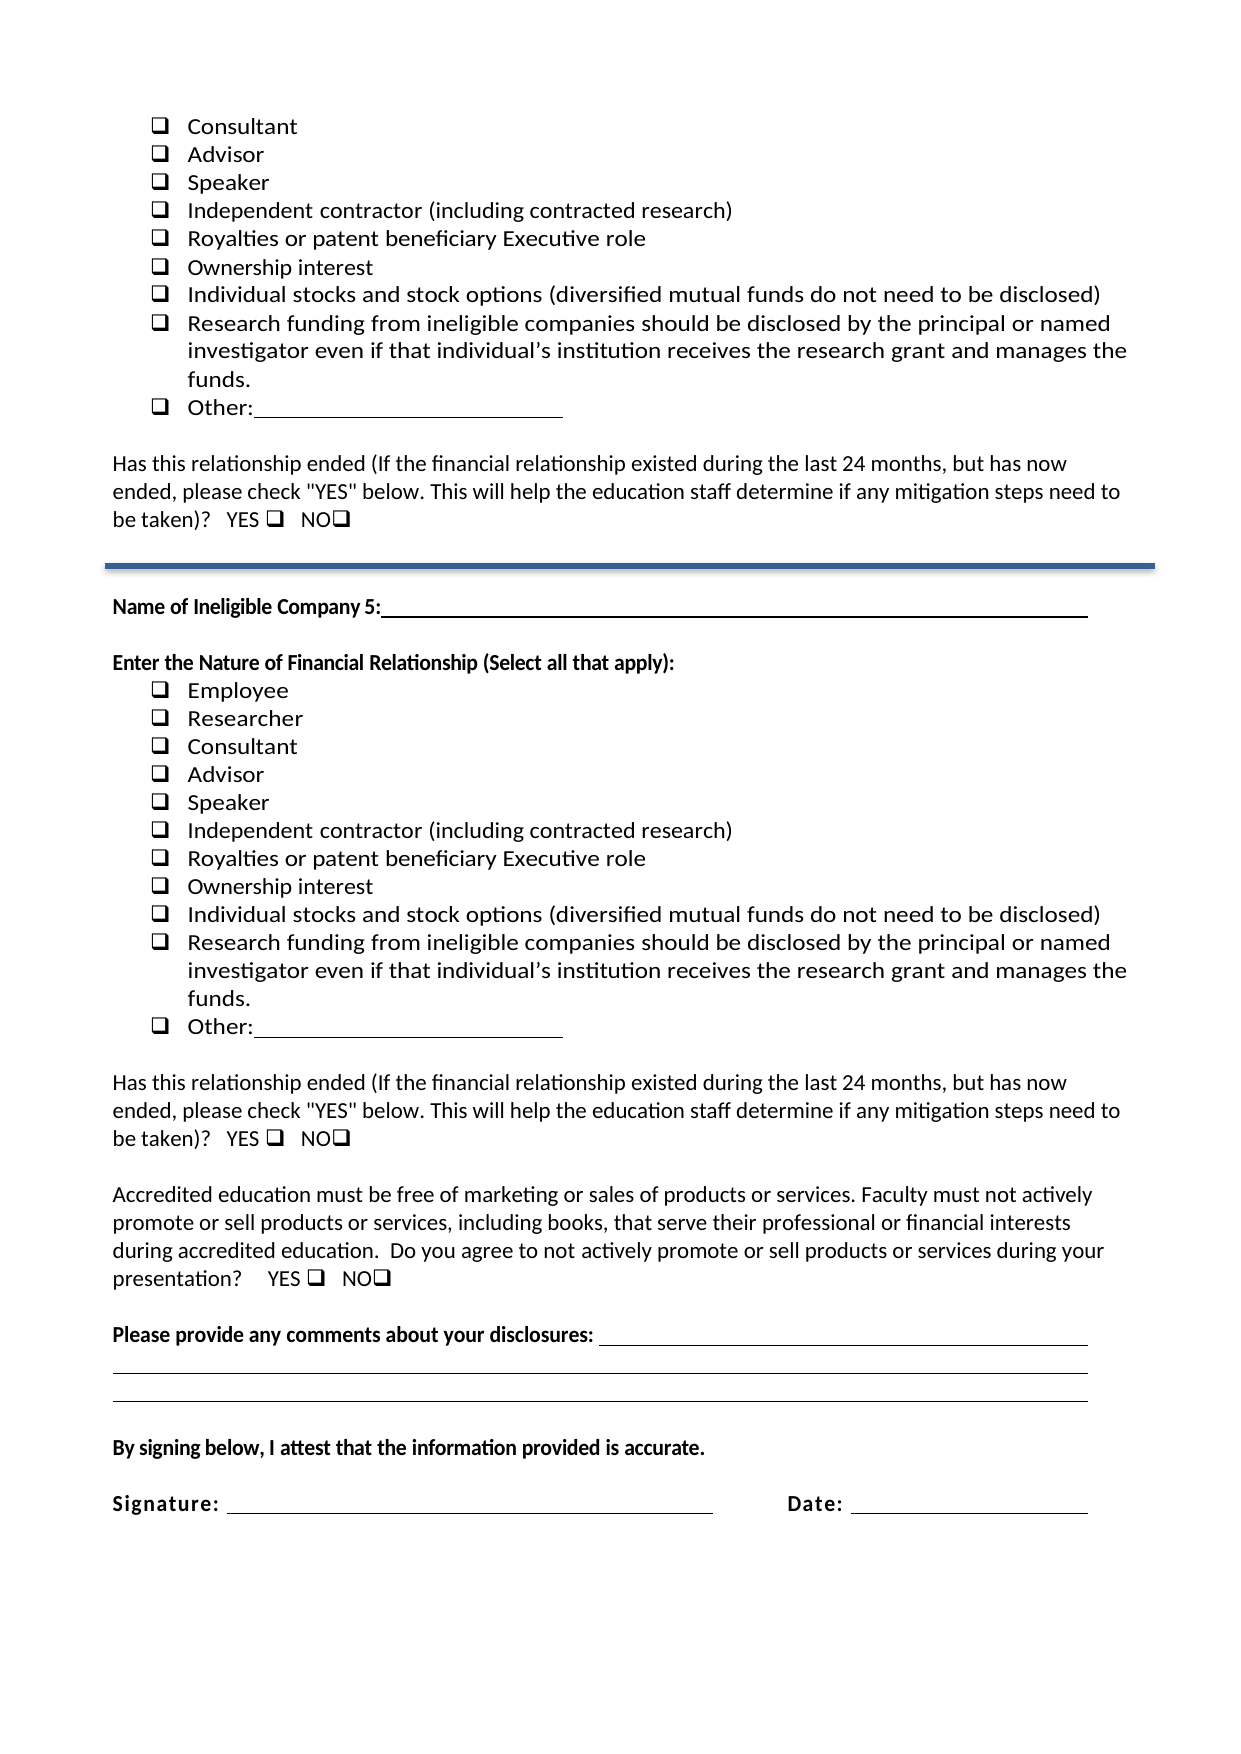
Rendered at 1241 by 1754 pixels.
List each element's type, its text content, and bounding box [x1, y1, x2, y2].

list Other: [150, 1012, 1128, 1040]
list Advisor [150, 760, 1128, 788]
list Independent contractor (including contracted research) [150, 197, 1128, 224]
text Accredited education must be free of marketing or sales of products or services. Faculty must not actively promote or sell products or services, including books, that serve their professional or financial interests during accredited education. Do you agree to not actively promote or sell products or services during your presentation? YES NO [112, 1181, 1128, 1293]
list Ownership interest [150, 253, 1128, 281]
list Independent contractor (including contracted research) [150, 816, 1128, 844]
list Royalties or patent beneficiary Executive role [150, 844, 1128, 872]
list Advisor [150, 141, 1128, 168]
list Individual stocks and stock options (diversified mutual funds do not need to be disclosed) [150, 281, 1128, 309]
text Name of Ineligible Company 5: [112, 592, 1128, 620]
list Employee [150, 676, 1128, 704]
list Ownership interest [150, 872, 1128, 900]
list Other: [150, 393, 1128, 421]
text Please provide any comments about your disclosures: [112, 1321, 1128, 1405]
list Royalties or patent beneficiary Executive role [150, 224, 1128, 253]
text Signature: Date: [112, 1489, 1128, 1545]
list Researcher [150, 704, 1128, 732]
list Consultant [150, 112, 1128, 141]
list Speaker [150, 788, 1128, 816]
list Individual stocks and stock options (diversified mutual funds do not need to be disclosed) [150, 900, 1128, 928]
text By signing below, I attest that the information provided is accurate. [112, 1433, 1128, 1461]
list Consultant [150, 732, 1128, 760]
list Speaker [150, 168, 1128, 197]
text Enter the Nature of Financial Relationship (Select all that apply): [112, 648, 1128, 676]
